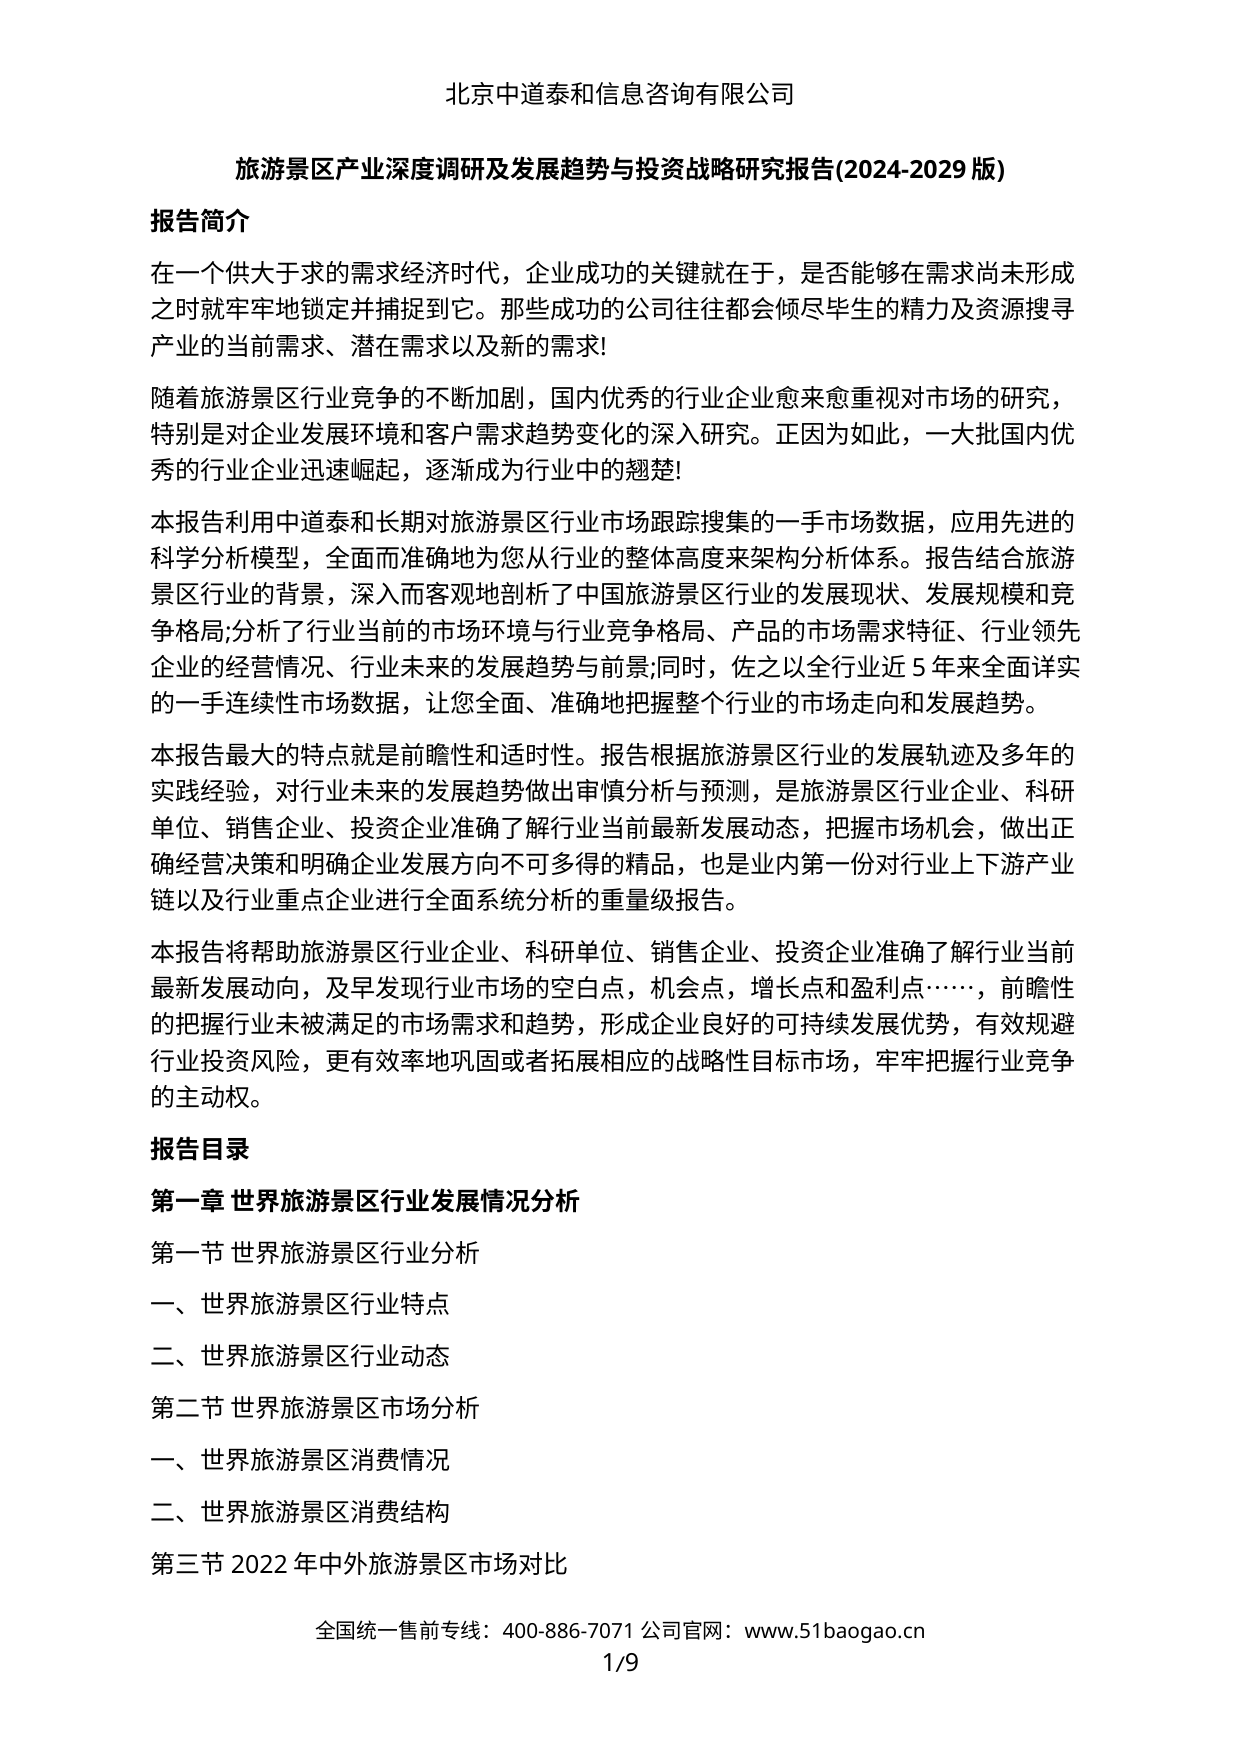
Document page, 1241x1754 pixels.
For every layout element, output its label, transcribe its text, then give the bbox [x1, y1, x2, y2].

text 在一个供大于求的需求经济时代，企业成功的关键就在于，是否能够在需求尚未形成之时就牢牢地锁定并捕捉到它。那些成功的公司往往都会倾尽毕生的精力及资源搜寻产业的当前需求、潜在需求以及新的需求! [150, 254, 1090, 362]
text 第一节 世界旅游景区行业分析 [150, 1233, 1090, 1269]
text 本报告最大的特点就是前瞻性和适时性。报告根据旅游景区行业的发展轨迹及多年的实践经验，对行业未来的发展趋势做出审慎分析与预测，是旅游景区行业企业、科研单位、销售企业、投资企业准确了解行业当前最新发展动态，把握市场机会，做出正确经营决策和明确企业发展方向不可多得的精品，也是业内第一份对行业上下游产业链以及行业重点企业进行全面系统分析的重量级报告。 [150, 736, 1090, 917]
text 二、世界旅游景区行业动态 [150, 1337, 1090, 1373]
text 本报告利用中道泰和长期对旅游景区行业市场跟踪搜集的一手市场数据，应用先进的科学分析模型，全面而准确地为您从行业的整体高度来架构分析体系。报告结合旅游景区行业的背景，深入而客观地剖析了中国旅游景区行业的发展现状、发展规模和竞争格局;分析了行业当前的市场环境与行业竞争格局、产品的市场需求特征、行业领先企业的经营情况、行业未来的发展趋势与前景;同时，佐之以全行业近5年来全面详实的一手连续性市场数据，让您全面、准确地把握整个行业的市场走向和发展趋势。 [150, 502, 1090, 720]
text 一、世界旅游景区行业特点 [150, 1285, 1090, 1321]
text 报告简介 [150, 202, 1090, 238]
text 本报告将帮助旅游景区行业企业、科研单位、销售企业、投资企业准确了解行业当前最新发展动向，及早发现行业市场的空白点，机会点，增长点和盈利点……，前瞻性的把握行业未被满足的市场需求和趋势，形成企业良好的可持续发展优势，有效规避行业投资风险，更有效率地巩固或者拓展相应的战略性目标市场，牢牢把握行业竞争的主动权。 [150, 932, 1090, 1114]
text 一、世界旅游景区消费情况 [150, 1441, 1090, 1477]
text 二、世界旅游景区消费结构 [150, 1492, 1090, 1529]
text 第二节 世界旅游景区市场分析 [150, 1389, 1090, 1425]
text 第一章 世界旅游景区行业发展情况分析 [150, 1181, 1090, 1217]
text 报告目录 [150, 1129, 1090, 1166]
text 第三节 2022年中外旅游景区市场对比 [150, 1544, 1090, 1581]
text 旅游景区产业深度调研及发展趋势与投资战略研究报告(2024-2029版) [150, 150, 1090, 186]
text 随着旅游景区行业竞争的不断加剧，国内优秀的行业企业愈来愈重视对市场的研究，特别是对企业发展环境和客户需求趋势变化的深入研究。正因为如此，一大批国内优秀的行业企业迅速崛起，逐渐成为行业中的翘楚! [150, 378, 1090, 487]
